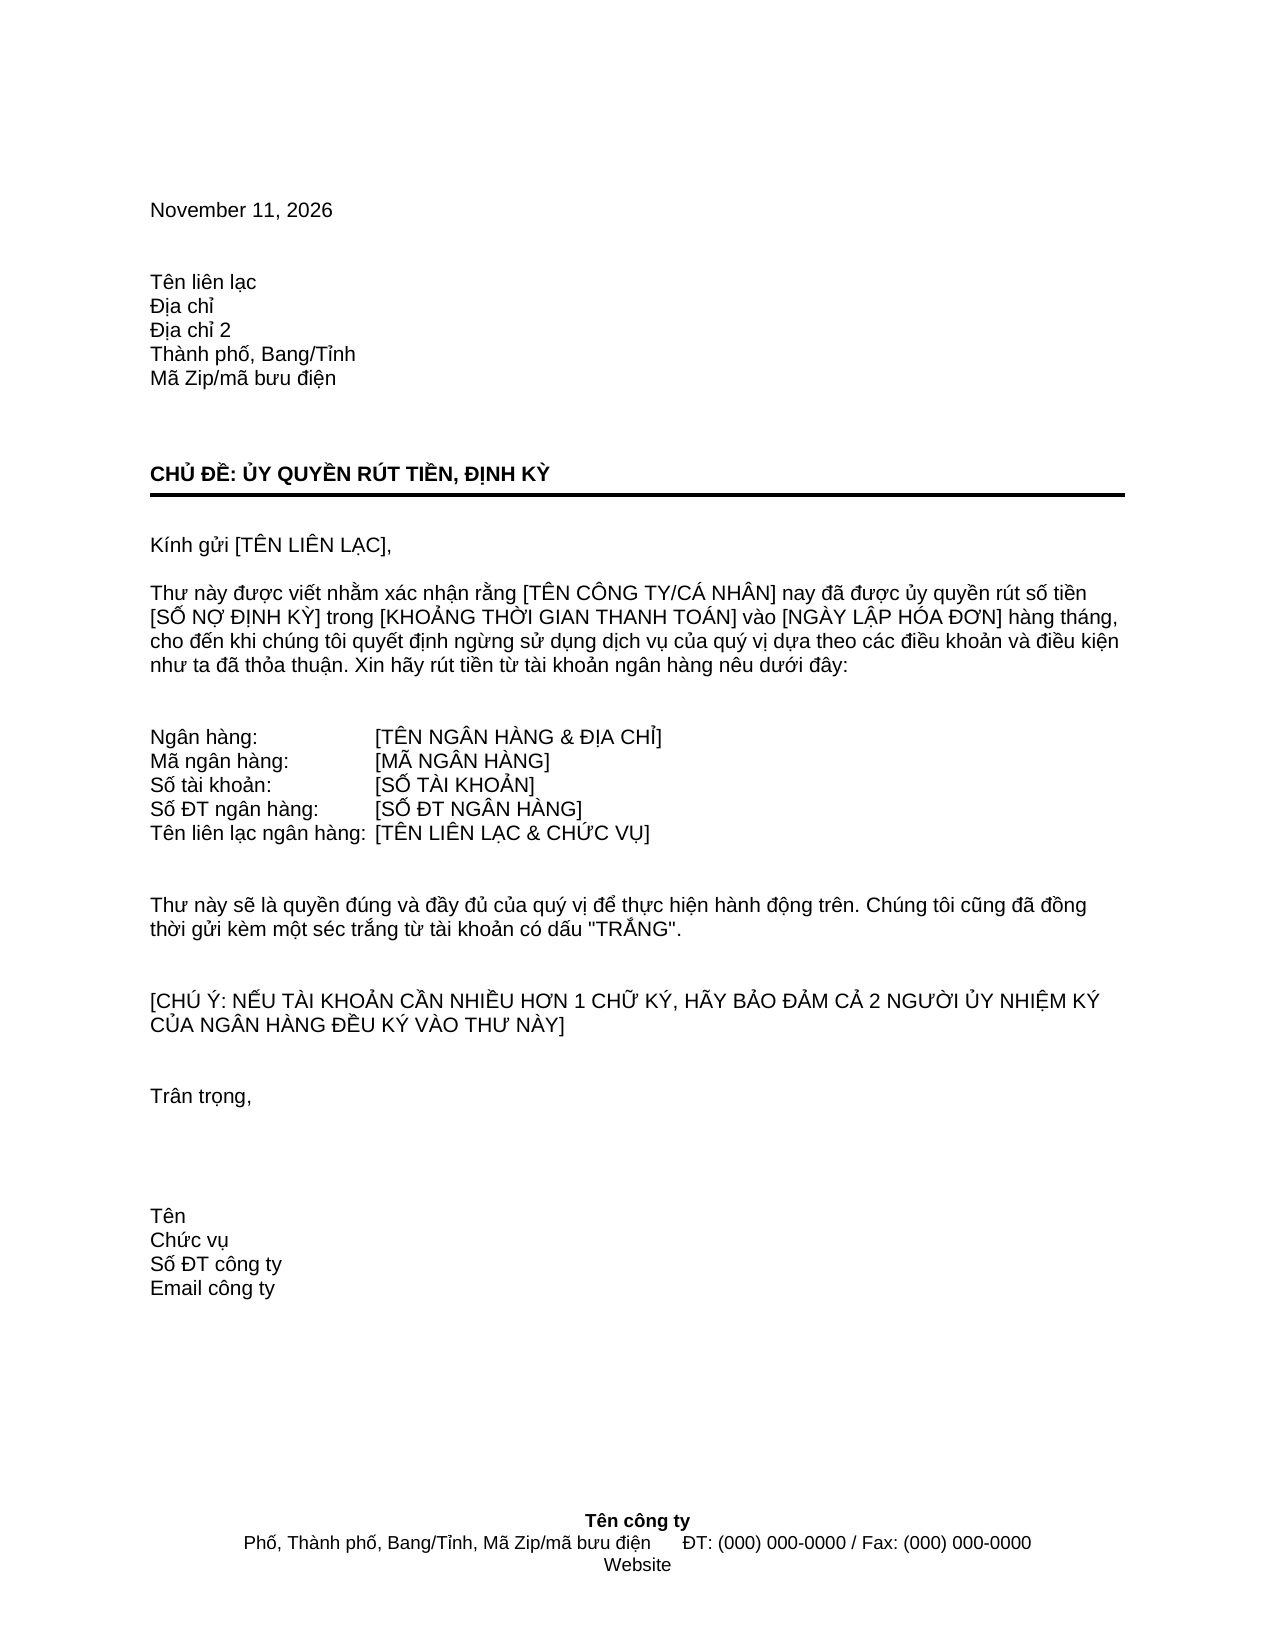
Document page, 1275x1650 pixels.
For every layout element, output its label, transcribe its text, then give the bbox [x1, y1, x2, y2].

text Chức vụ [150, 1228, 1126, 1252]
text Ngân hàng: [TÊN NGÂN HÀNG & ĐỊA CHỈ] [150, 725, 1125, 749]
text Số tài khoản: [SỐ TÀI KHOẢN] [150, 773, 1125, 797]
text [CHÚ Ý: NẾU TÀI KHOẢN CẦN NHIỀU HƠN 1 CHỮ KÝ, HÃY BẢO ĐẢM CẢ 2 NGƯỜI ỦY NHIỆM KÝ CỦA NGÂN HÀNG ĐỀU KÝ VÀO THƯ NÀY] [150, 988, 1125, 1036]
text Trân trọng, [150, 1084, 1125, 1108]
text Số ĐT ngân hàng: [SỐ ĐT NGÂN HÀNG] [150, 797, 1125, 821]
text Địa chỉ 2 [150, 318, 1126, 342]
text Thư này được viết nhằm xác nhận rằng [TÊN CÔNG TY/CÁ NHÂN] nay đã được ủy quyền rút số tiền [SỐ NỢ ĐỊNH KỲ] trong [KHOẢNG THỜI GIAN THANH TOÁN] vào [NGÀY LẬP HÓA ĐƠN] hàng tháng, cho đến khi chúng tôi quyết định ngừng sử dụng dịch vụ của quý vị dựa theo các điều khoản và điều kiện như ta đã thỏa thuận. Xin hãy rút tiền từ tài khoản ngân hàng nêu dưới đây: [150, 581, 1125, 677]
text Tên [150, 1204, 1126, 1228]
text Ngày 23/2/2018 [150, 198, 1125, 222]
text Email công ty [150, 1276, 1126, 1300]
text Thành phố, Bang/Tỉnh [150, 342, 1126, 366]
text Mã Zip/mã bưu điện [150, 366, 1126, 389]
text Kính gửi [TÊN LIÊN LẠC], [150, 533, 1126, 557]
text Tên liên lạc [150, 270, 1126, 294]
text Thư này sẽ là quyền đúng và đầy đủ của quý vị để thực hiện hành động trên. Chúng tôi cũng đã đồng thời gửi kèm một séc trắng từ tài khoản có dấu "TRẮNG". [150, 893, 1125, 941]
text Mã ngân hàng: [MÃ NGÂN HÀNG] [150, 749, 1125, 773]
text CHỦ ĐỀ: ỦY QUYỀN RÚT TIỀN, ĐỊNH KỲ [150, 461, 1126, 485]
text Địa chỉ [150, 294, 1126, 318]
text Tên liên lạc ngân hàng: [TÊN LIÊN LẠC & CHỨC VỤ] [150, 821, 1125, 845]
text Số ĐT công ty [150, 1252, 1126, 1276]
